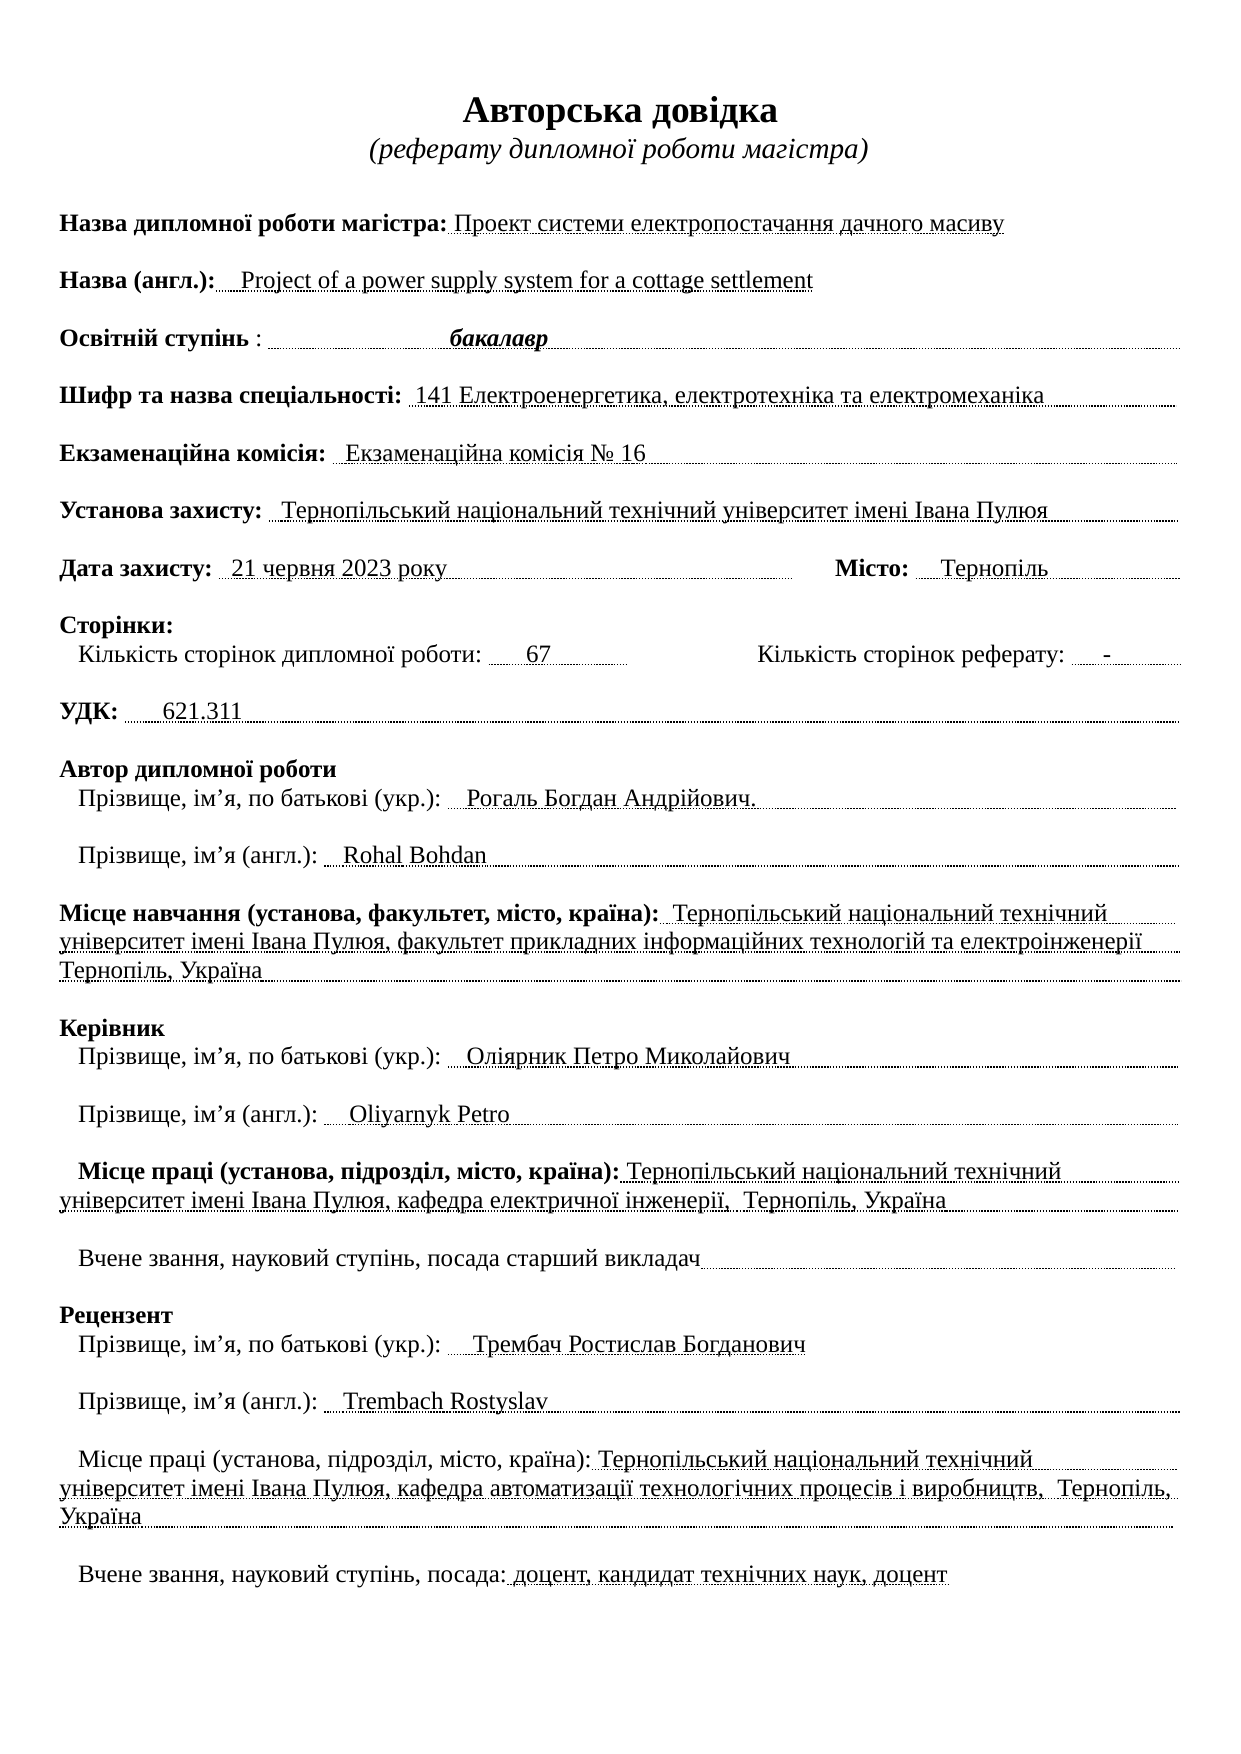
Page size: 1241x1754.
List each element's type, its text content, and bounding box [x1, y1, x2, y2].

text Керівник [59, 1013, 1181, 1041]
text Вчене звання, науковий ступінь, посада: доцент, кандидат технічних наук, доцент [59, 1559, 1181, 1588]
text Дата захисту: 21 червня 2023 року Місто: Тернопіль [59, 553, 1181, 581]
text Місце праці (установа, підрозділ, місто, країна): Тернопільський національний технічний університет імені Івана Пулюя, кафедра електричної інженерії, Тернопіль, Україна [59, 1156, 1181, 1214]
text УДК: 621.311 [59, 668, 1181, 725]
text Прізвище, ім’я (англ.): Trembach Rostyslav [59, 1386, 1181, 1415]
text Сторінки: [59, 610, 1181, 639]
text Прізвище, ім’я, по батькові (укр.): Оліярник Петро Миколайович [59, 1041, 1181, 1070]
text Назва (англ.): Project of a power supply system for a cottage settlement [59, 265, 1181, 294]
text Авторська довідка [59, 88, 1181, 131]
text Кількість сторінок дипломної роботи: 67 Кількість сторінок реферату: - [59, 639, 1181, 668]
text Автор дипломної роботи [59, 754, 1181, 783]
text Місце праці (установа, підрозділ, місто, країна): Тернопільський національний технічний університет імені Івана Пулюя, кафедра автоматизації технологічних процесів і виробництв, Тернопіль, Україна [59, 1444, 1181, 1530]
text Освітній ступінь : бакалавр [59, 323, 1181, 380]
text Назва дипломної роботи магістра: Проект системи електропостачання дачного масиву [59, 208, 1181, 236]
text Місце навчання (установа, факультет, місто, країна): Тернопільський національний технічний університет імені Івана Пулюя, факультет прикладних інформаційних технологій та електроінженерії Тернопіль, Україна [59, 898, 1181, 984]
text Установа захисту: Тернопільський національний технічний університет імені Івана Пулюя [59, 495, 1181, 553]
text Прізвище, ім’я, по батькові (укр.): Трембач Ростислав Богданович [59, 1329, 1181, 1358]
text Прізвище, ім’я (англ.): Rohal Bohdan [59, 840, 1181, 869]
text Прізвище, ім’я (англ.): Oliyarnyk Petro [59, 1099, 1181, 1128]
text Вчене звання, науковий ступінь, посада старший викладач [59, 1243, 1181, 1271]
text Прізвище, ім’я, по батькові (укр.): Рогаль Богдан Андрійович. [59, 783, 1181, 811]
text Екзаменаційна комісія: Екзаменаційна комісія № 16 [59, 438, 1181, 466]
text (реферату дипломної роботи магістра) [59, 131, 1181, 164]
text Рецензент [59, 1300, 1181, 1329]
text Шифр та назва спеціальності: 141 Електроенергетика, електротехніка та електромеханіка [59, 380, 1181, 438]
